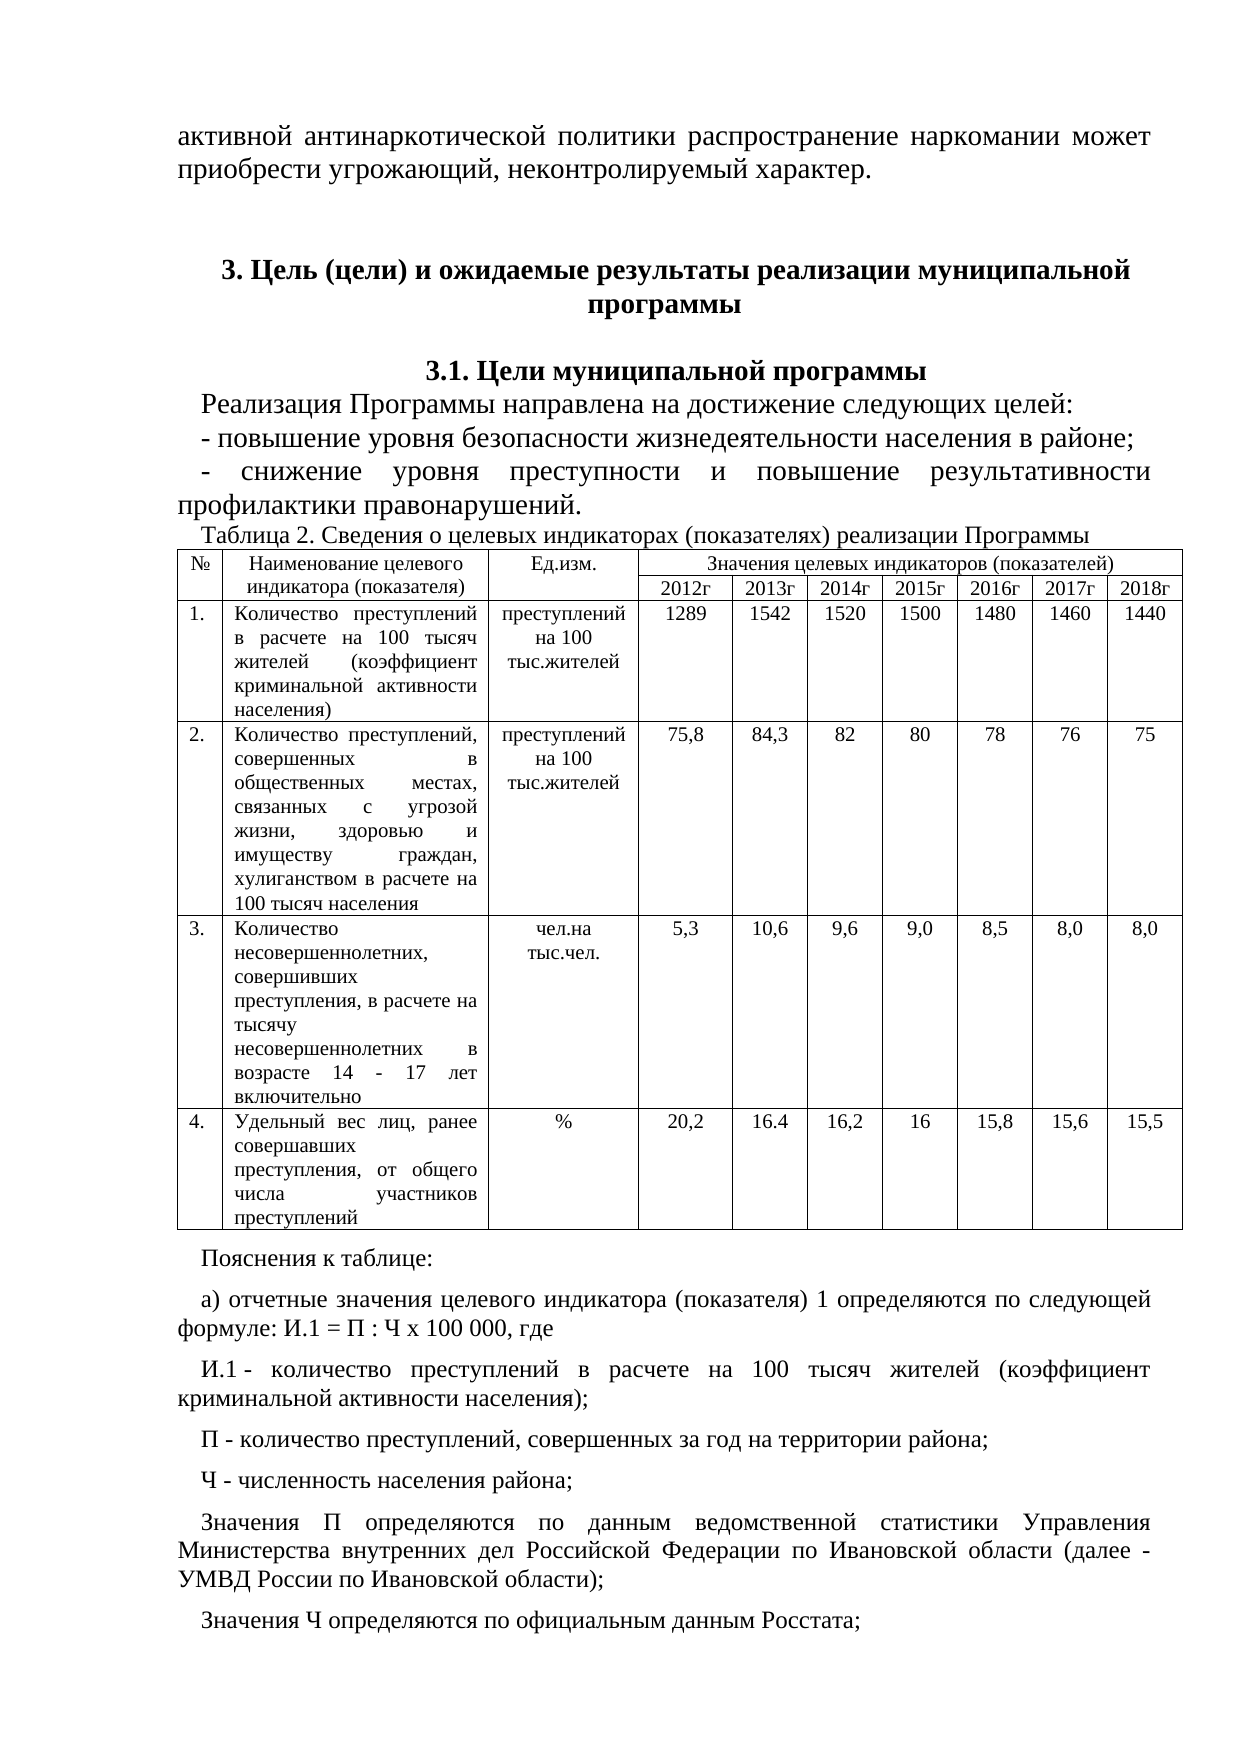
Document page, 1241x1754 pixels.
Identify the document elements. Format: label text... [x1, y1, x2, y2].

table_cell 5,3 [639, 916, 732, 1108]
table_cell Количество преступлений в расчете на 100 тысяч жителей (коэффициент криминальной активности населения) [223, 601, 488, 721]
table_cell 9,6 [808, 916, 882, 1108]
table_cell чел.на тыс.чел. [489, 916, 638, 1108]
table_cell 4. [178, 1109, 222, 1229]
table_cell 1542 [733, 601, 807, 721]
table_cell 2013г [733, 576, 807, 599]
table_cell 20,2 [639, 1109, 732, 1229]
table_cell % [489, 1109, 638, 1229]
table_cell 3. [178, 916, 222, 1108]
table_cell 1520 [808, 601, 882, 721]
text Ч - численность населения района; [177, 1465, 1152, 1494]
table_header Наименование целевого индикатора (показателя) [223, 550, 488, 599]
table_cell 8,5 [958, 916, 1032, 1108]
table_cell 15,6 [1033, 1109, 1107, 1229]
text И.1 - количество преступлений в расчете на 100 тысяч жителей (коэффициент криминальной активности населения); [177, 1354, 1152, 1412]
table_cell 76 [1033, 722, 1107, 914]
table_cell 1. [178, 601, 222, 721]
table_cell 2016г [958, 576, 1032, 599]
table_cell 1500 [883, 601, 957, 721]
table_cell Удельный вес лиц, ранее совершавших преступления, от общего числа участников преступлений [223, 1109, 488, 1229]
text Реализация Программы направлена на достижение следующих целей: [177, 386, 1152, 420]
table_cell 75,8 [639, 722, 732, 914]
table_cell Количество преступлений, совершенных в общественных местах, связанных с угрозой жизни, здоровью и имуществу граждан, хулиганством в расчете на 100 тысяч населения [223, 722, 488, 914]
table_cell 2014г [808, 576, 882, 599]
table_cell преступлений на 100 тыс.жителей [489, 722, 638, 914]
text П - количество преступлений, совершенных за год на территории района; [177, 1424, 1152, 1453]
text а) отчетные значения целевого индикатора (показателя) 1 определяются по следующей формуле: И.1 = П : Ч х 100 000, где [177, 1284, 1152, 1342]
table_cell 15,5 [1108, 1109, 1182, 1229]
table_cell преступлений на 100 тыс.жителей [489, 601, 638, 721]
table_cell 1289 [639, 601, 732, 721]
table_cell 8,0 [1108, 916, 1182, 1108]
table_header № [178, 550, 222, 599]
text - снижение уровня преступности и повышение результативности профилактики правонарушений. [177, 453, 1152, 521]
table_cell Количество несовершеннолетних, совершивших преступления, в расчете на тысячу несовершеннолетних в возрасте 14 - 17 лет включительно [223, 916, 488, 1108]
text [177, 118, 1152, 185]
table_cell 8,0 [1033, 916, 1107, 1108]
table_cell 16 [883, 1109, 957, 1229]
table_cell 80 [883, 722, 957, 914]
text 3. Цель (цели) и ожидаемые результаты реализации муниципальной программы [177, 252, 1152, 319]
text - повышение уровня безопасности жизнедеятельности населения в районе; [177, 420, 1152, 453]
table_cell 1460 [1033, 601, 1107, 721]
table_cell 2018г [1108, 576, 1182, 599]
table_cell 2. [178, 722, 222, 914]
text Таблица 2. Сведения о целевых индикаторах (показателях) реализации Программы [177, 521, 1152, 549]
table_header Ед.изм. [489, 550, 638, 599]
table_cell 10,6 [733, 916, 807, 1108]
table_cell 82 [808, 722, 882, 914]
table_cell 16,2 [808, 1109, 882, 1229]
table_cell 84,3 [733, 722, 807, 914]
table_cell 2017г [1033, 576, 1107, 599]
text 3.1. Цели муниципальной программы [177, 353, 1152, 386]
table_cell 16.4 [733, 1109, 807, 1229]
table_header Значения целевых индикаторов (показателей) [639, 550, 1182, 574]
table_cell 75 [1108, 722, 1182, 914]
table_cell 1440 [1108, 601, 1182, 721]
table_cell 1480 [958, 601, 1032, 721]
table_cell 9,0 [883, 916, 957, 1108]
table_cell 2012г [639, 576, 732, 599]
text Пояснения к таблице: [177, 1243, 1152, 1272]
table_cell 78 [958, 722, 1032, 914]
table_cell 2015г [883, 576, 957, 599]
text Значения Ч определяются по официальным данным Росстата; [177, 1605, 1152, 1634]
table_cell 15,8 [958, 1109, 1032, 1229]
text Значения П определяются по данным ведомственной статистики Управления Министерства внутренних дел Российской Федерации по Ивановской области (далее - УМВД России по Ивановской области); [177, 1507, 1152, 1593]
